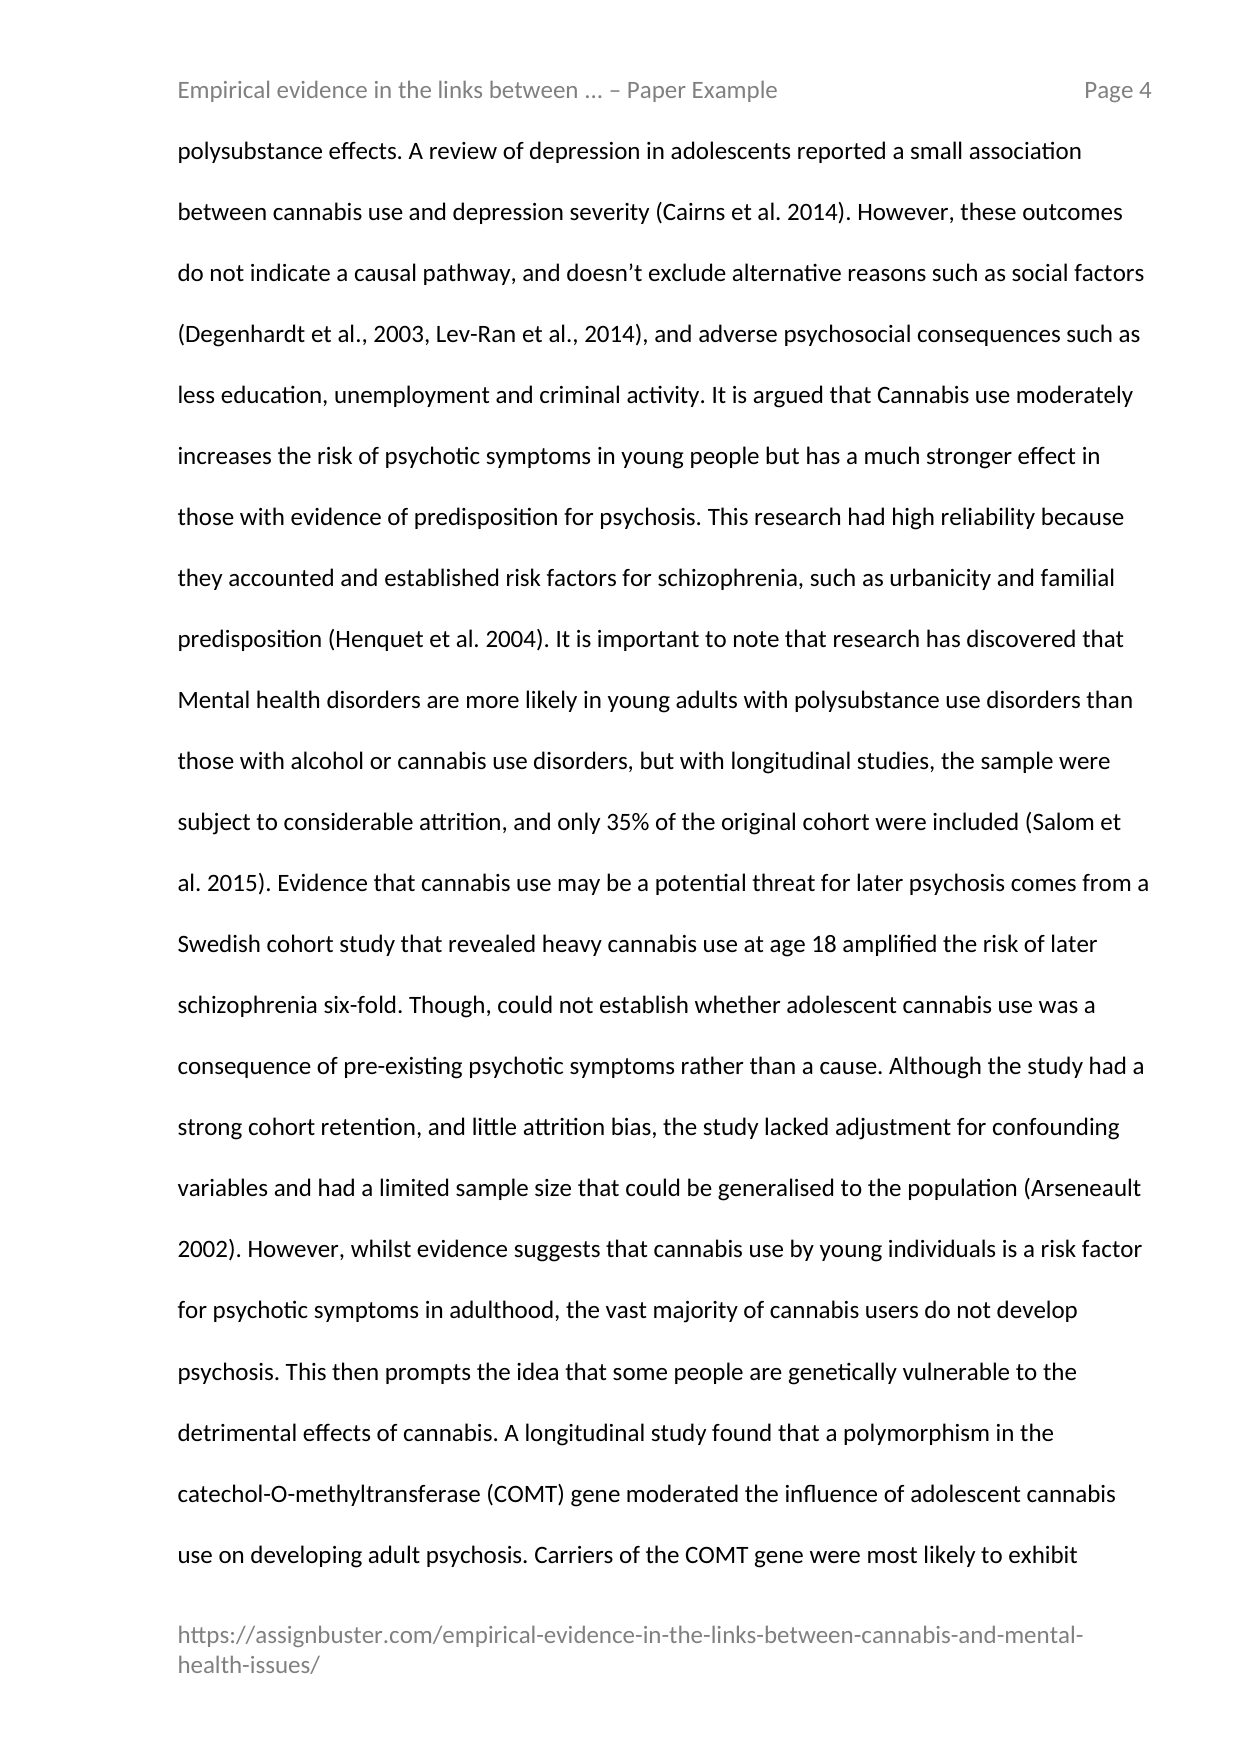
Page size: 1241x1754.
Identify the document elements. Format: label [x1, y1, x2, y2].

text [177, 135, 1152, 1569]
